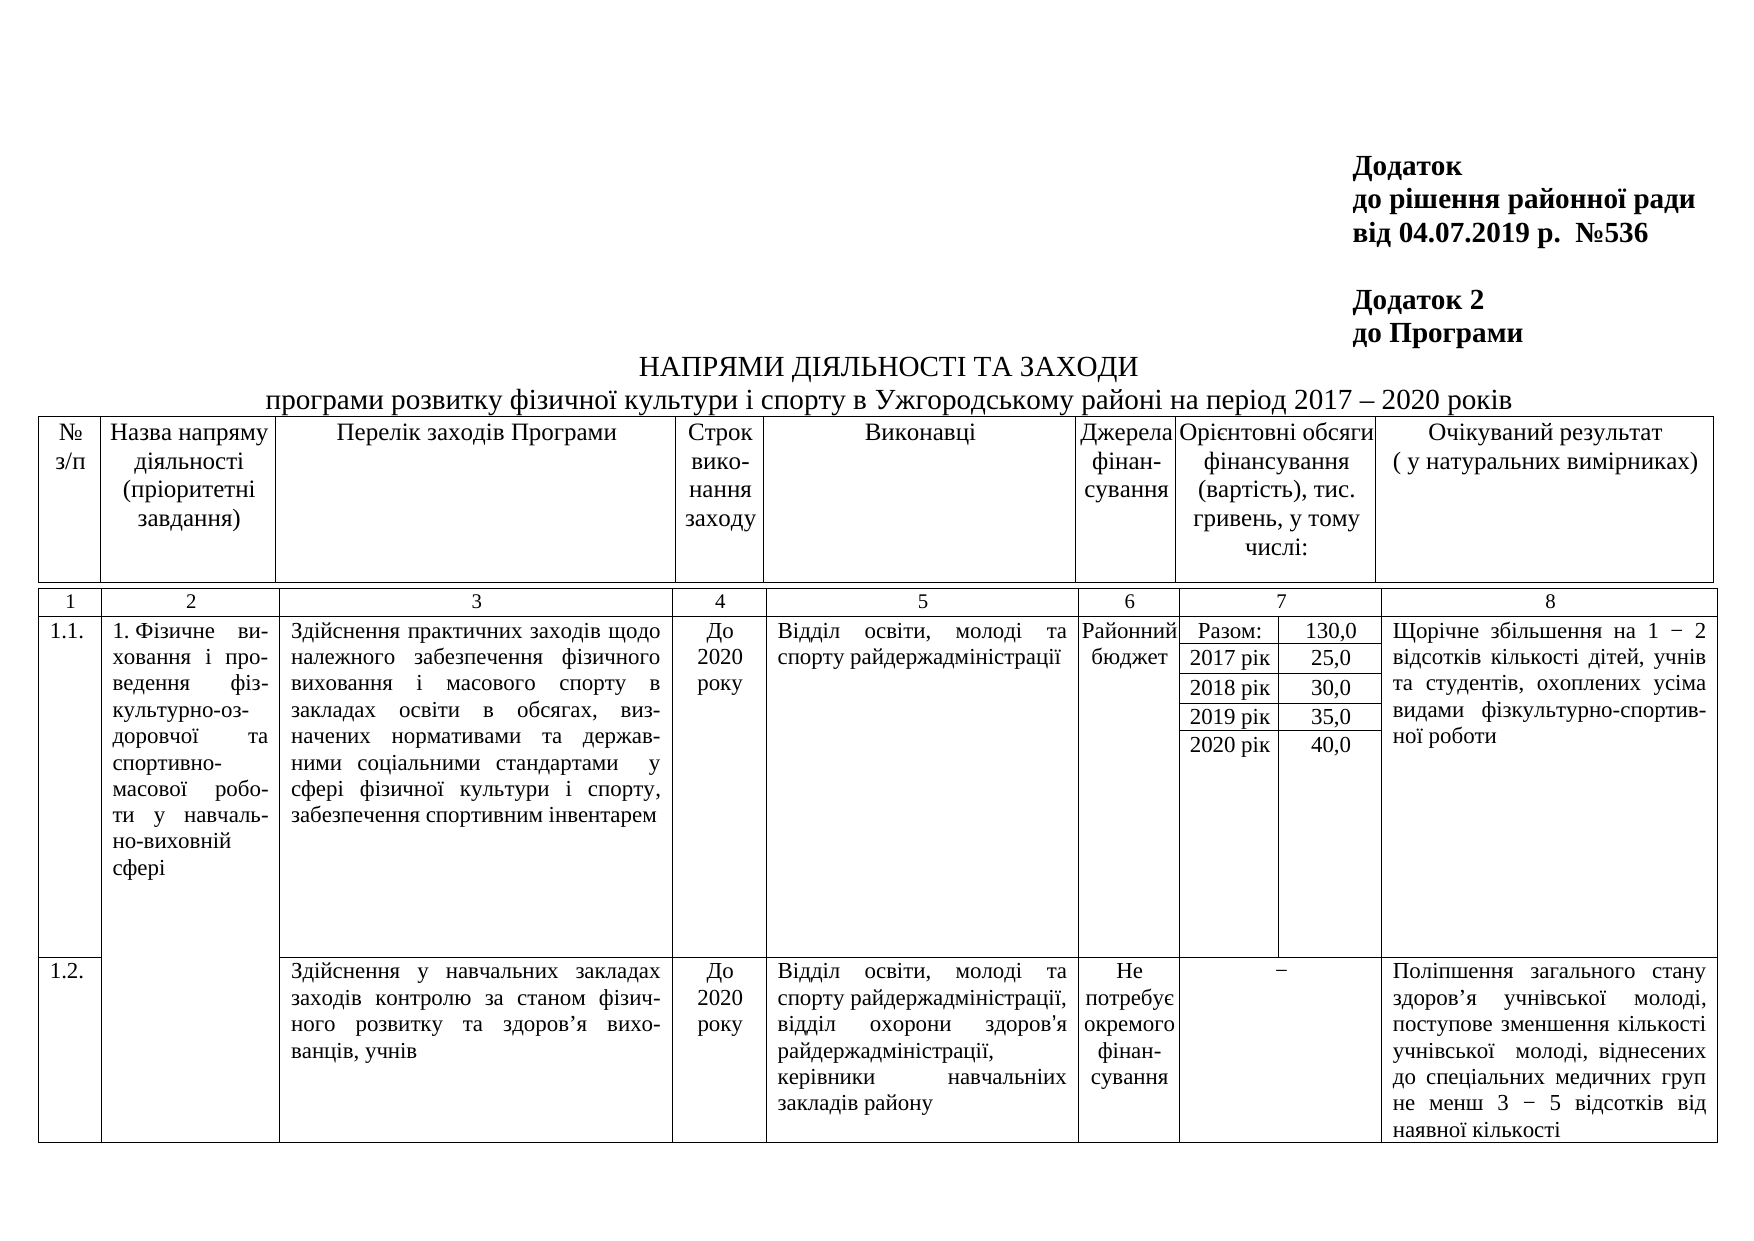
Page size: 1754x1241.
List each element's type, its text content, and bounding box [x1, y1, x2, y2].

table_header № з/п [39, 417, 100, 582]
text до рішення районної ради [53, 181, 1724, 215]
table_cell 2017 рік [1180, 644, 1278, 673]
table_cell Відділ освіти, молоді та спорту райдержадміністрації, відділ охорони здоров’я райдержадміністрації, керівники навчальніих закладів району [767, 958, 1078, 1142]
table_cell 2019 рік [1180, 704, 1278, 730]
table_header 5 [767, 589, 1078, 616]
table_cell Здійснення практичних заходів щодо належного забезпечення фізичного виховання і масового спорту в закладах освіти в обсягах, виз-начених нормативами та держав-ними соціальними стандартами у сфері фізичної культури і спорту, забезпечення спортивним інвентарем [280, 617, 672, 957]
table_cell 25,0 [1279, 644, 1381, 673]
table_cell 1. Фізичне ви-ховання і про-ведення фіз-культурно-оз-доровчої та спортивно-масової робо- ти у навчаль-но-виховній сфері [102, 617, 279, 1142]
table_cell 130,0 [1279, 617, 1381, 643]
table_cell Районний бюджет [1079, 617, 1179, 957]
table_header 3 [280, 589, 672, 616]
table_header Назва напряму діяльності (пріоритетні завдання) [101, 417, 275, 582]
table_cell Здійснення у навчальних закладах заходів контролю за станом фізич-ного розвитку та здоров’я вихо-ванців, учнів [280, 958, 672, 1142]
table_cell − [1180, 958, 1381, 1142]
table_cell Відділ освіти, молоді та спорту райдержадміністрації [767, 617, 1078, 957]
table_header 4 [673, 589, 766, 616]
text програми розвитку фізичної культури і спорту в Ужгородському районі на період 2017 – 2020 років [53, 382, 1724, 416]
table_header Джерела фінан-сування [1076, 417, 1175, 582]
text Додаток 2 [53, 282, 1724, 315]
table_cell 1.2. [39, 958, 101, 1142]
table_header Виконавці [764, 417, 1075, 582]
table_cell Щорічне збільшення на 1 − 2 відсотків кількості дітей, учнів та студентів, охоплених усіма видами фізкультурно-спортив-ної роботи [1382, 617, 1717, 957]
text Додаток [53, 148, 1724, 181]
table_header Орієнтовні обсяги фінансування (вартість), тис. гривень, у тому числі: [1176, 417, 1375, 582]
table_header 8 [1382, 589, 1717, 616]
table_header 1 [39, 589, 101, 616]
text НАПРЯМИ ДІЯЛЬНОСТІ ТА ЗАХОДИ [53, 349, 1724, 382]
table_header Очікуваний результат ( у натуральних вимірниках) [1376, 417, 1713, 582]
table_cell 30,0 [1279, 674, 1381, 702]
table_cell До 2020 року [673, 617, 766, 957]
text від 04.07.2019 р. №536 [53, 215, 1724, 248]
table_cell 35,0 [1279, 704, 1381, 730]
table_cell 40,0 [1279, 731, 1381, 957]
text до Програми [53, 315, 1724, 349]
table_cell До 2020 року [673, 958, 766, 1142]
table_header 2 [102, 589, 279, 616]
table_cell 2018 рік [1180, 674, 1278, 702]
table_cell Не потребує окремого фінан-сування [1079, 958, 1179, 1142]
table_cell Поліпшення загального стану здоров’я учнівської молоді, поступове зменшення кількості учнівської молоді, віднесених до спеціальних медичних груп не менш 3 − 5 відсотків від наявної кількості [1382, 958, 1717, 1142]
table_cell Разом: [1180, 617, 1278, 643]
table_header 6 [1079, 589, 1179, 616]
table_header Строк вико-нання заходу [676, 417, 763, 582]
table_cell 1.1. [39, 617, 101, 957]
table_header Перелік заходів Програми [276, 417, 675, 582]
table_header 7 [1180, 589, 1381, 616]
table_cell 2020 рік [1180, 731, 1278, 957]
